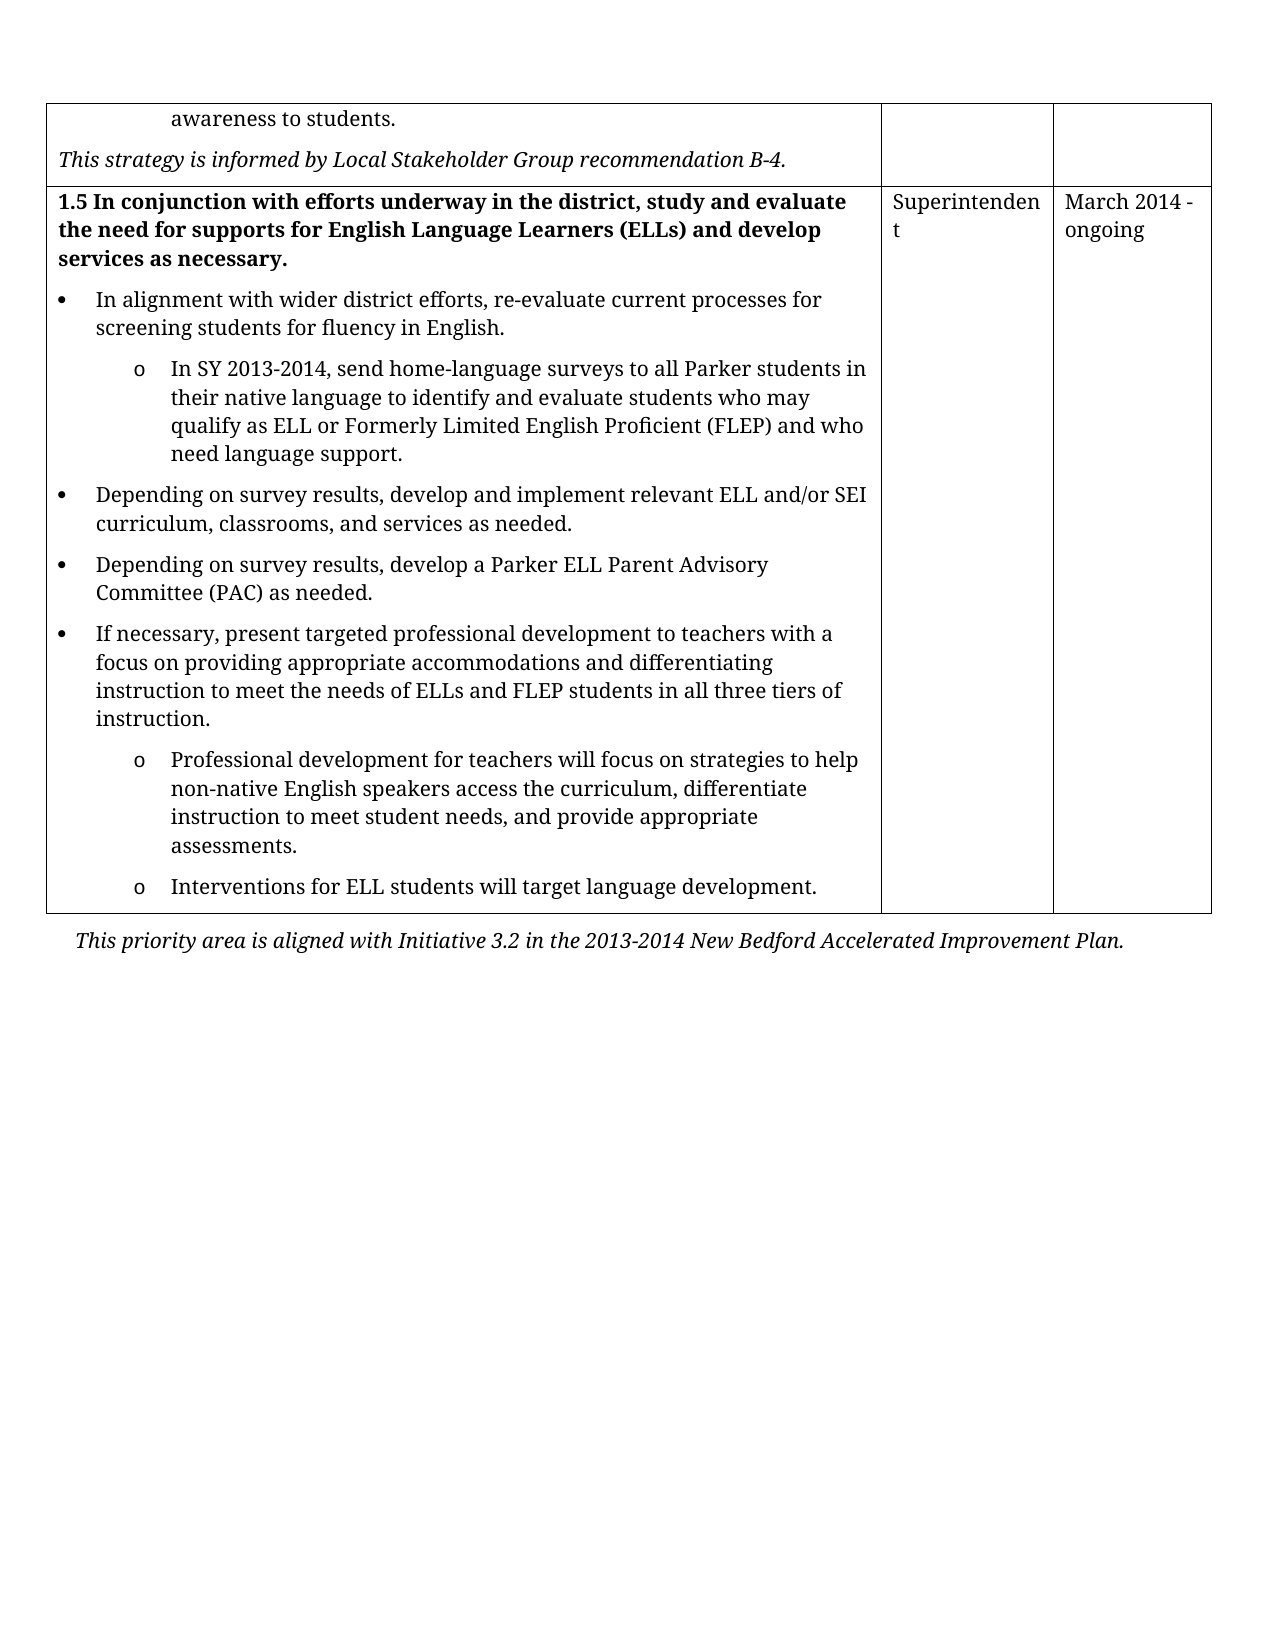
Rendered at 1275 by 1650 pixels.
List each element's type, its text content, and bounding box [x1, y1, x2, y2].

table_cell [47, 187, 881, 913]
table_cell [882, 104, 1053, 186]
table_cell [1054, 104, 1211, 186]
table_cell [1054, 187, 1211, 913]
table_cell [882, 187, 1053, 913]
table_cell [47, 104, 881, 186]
text This priority area is aligned with Initiative 3.2 in the 2013-2014 New Bedford Accelerated Improvement Plan. [75, 926, 1200, 955]
